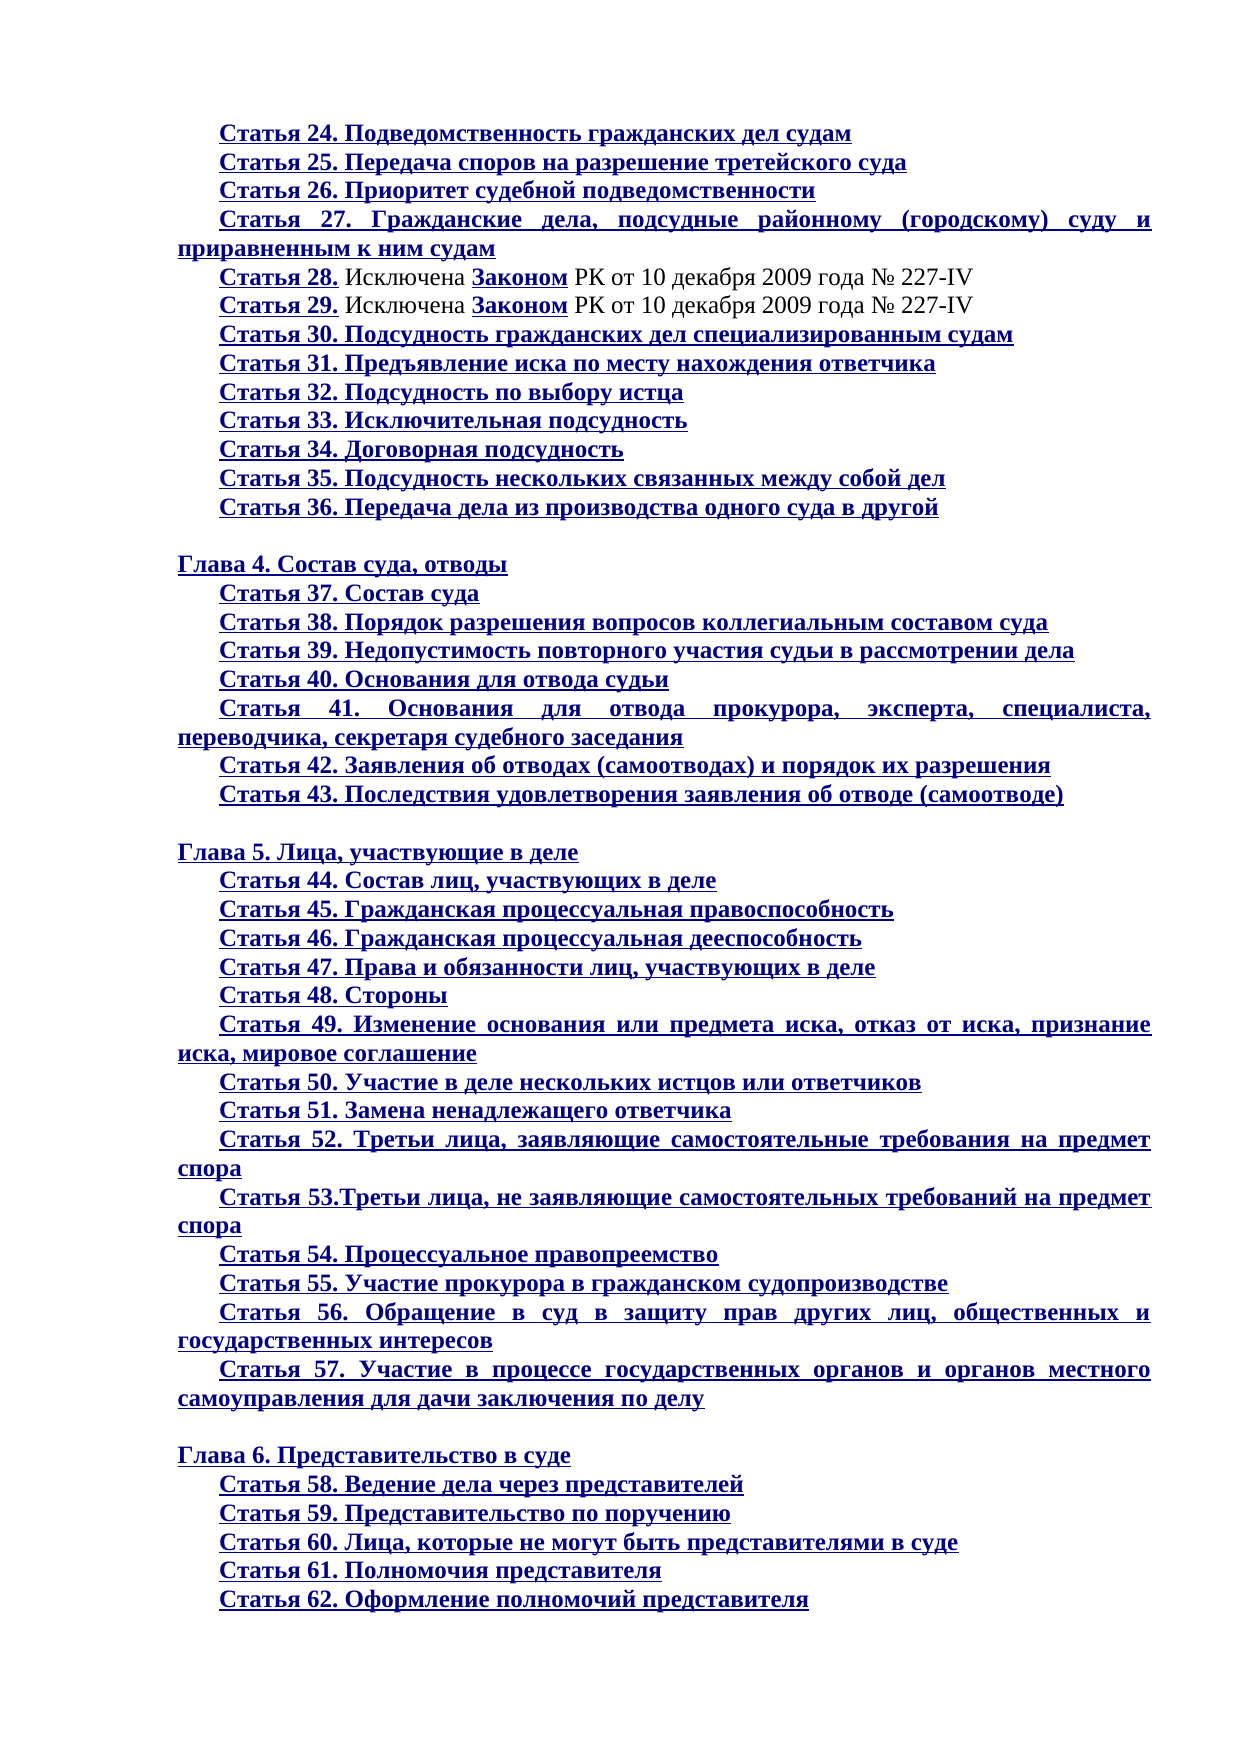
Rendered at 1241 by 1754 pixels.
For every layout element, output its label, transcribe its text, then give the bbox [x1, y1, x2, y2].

text Статья 33. Исключительная подсудность [177, 406, 1152, 434]
text Статья 38. Порядок разрешения вопросов коллегиальным составом суда [177, 607, 1152, 636]
text Статья 25. Передача споров на разрешение третейского суда [177, 147, 1152, 176]
text Статья 50. Участие в деле нескольких истцов или ответчиков [177, 1067, 1152, 1096]
text Статья 45. Гражданская процессуальная правоспособность [177, 894, 1152, 923]
text Глава 6. Представительство в суде [177, 1441, 1152, 1469]
text Статья 54. Процессуальное правопреемство [177, 1239, 1152, 1268]
text Статья 37. Состав суда [177, 578, 1152, 607]
text Статья 49. Изменение основания или предмета иска, отказ от иска, признание иска, мировое соглашение [177, 1009, 1152, 1067]
text Глава 5. Лица, участвующие в деле [177, 837, 1152, 866]
text Статья 26. Приоритет судебной подведомственности [177, 176, 1152, 204]
text Статья 40. Основания для отвода судьи [177, 664, 1152, 693]
text Статья 60. Лица, которые не могут быть представителями в суде [177, 1527, 1152, 1556]
text Статья 52. Третьи лица, заявляющие самостоятельные требования на предмет спора [177, 1124, 1152, 1182]
text Статья 62. Оформление полномочий представителя [177, 1584, 1152, 1613]
text Статья 56. Обращение в суд в защиту прав других лиц, общественных и государственных интересов [177, 1297, 1152, 1354]
text Статья 43. Последствия удовлетворения заявления об отводе (самоотводе) [177, 779, 1152, 808]
text Статья 39. Недопустимость повторного участия судьи в рассмотрении дела [177, 636, 1152, 664]
text Статья 31. Предъявление иска по месту нахождения ответчика [177, 348, 1152, 377]
text Статья 29. Исключена Законом РК от 10 декабря 2009 года № 227-IV [177, 291, 1152, 319]
text Статья 44. Состав лиц, участвующих в деле [177, 866, 1152, 894]
text Статья 34. Договорная подсудность [177, 434, 1152, 463]
text Статья 35. Подсудность нескольких связанных между собой дел [177, 463, 1152, 492]
text Статья 24. Подведомственность гражданских дел судам [177, 118, 1152, 147]
text Статья 53.Третьи лица, не заявляющие самостоятельных требований на предмет спора [177, 1182, 1152, 1239]
text Статья 27. Гражданские дела, подсудные районному (городскому) суду и приравненным к ним судам [177, 204, 1152, 262]
text Глава 4. Состав суда, отводы [177, 549, 1152, 578]
text Статья 48. Стороны [177, 981, 1152, 1009]
text Статья 42. Заявления об отводах (самоотводах) и порядок их разрешения [177, 751, 1152, 779]
text Статья 28. Исключена Законом РК от 10 декабря 2009 года № 227-IV [177, 262, 1152, 291]
text Статья 58. Ведение дела через представителей [177, 1469, 1152, 1498]
text Статья 55. Участие прокурора в гражданском судопроизводстве [177, 1268, 1152, 1297]
text Статья 61. Полномочия представителя [177, 1556, 1152, 1584]
text Статья 59. Представительство по поручению [177, 1498, 1152, 1527]
text Статья 57. Участие в процессе государственных органов и органов местного самоуправления для дачи заключения по делу [177, 1354, 1152, 1412]
text Статья 32. Подсудность по выбору истца [177, 377, 1152, 406]
text Статья 36. Передача дела из производства одного суда в другой [177, 492, 1152, 521]
text Статья 47. Права и обязанности лиц, участвующих в деле [177, 952, 1152, 981]
text Статья 46. Гражданская процессуальная дееспособность [177, 923, 1152, 952]
text Статья 41. Основания для отвода прокурора, эксперта, специалиста, переводчика, секретаря судебного заседания [177, 693, 1152, 751]
text Статья 30. Подсудность гражданских дел специализированным судам [177, 319, 1152, 348]
text Статья 51. Замена ненадлежащего ответчика [177, 1096, 1152, 1124]
